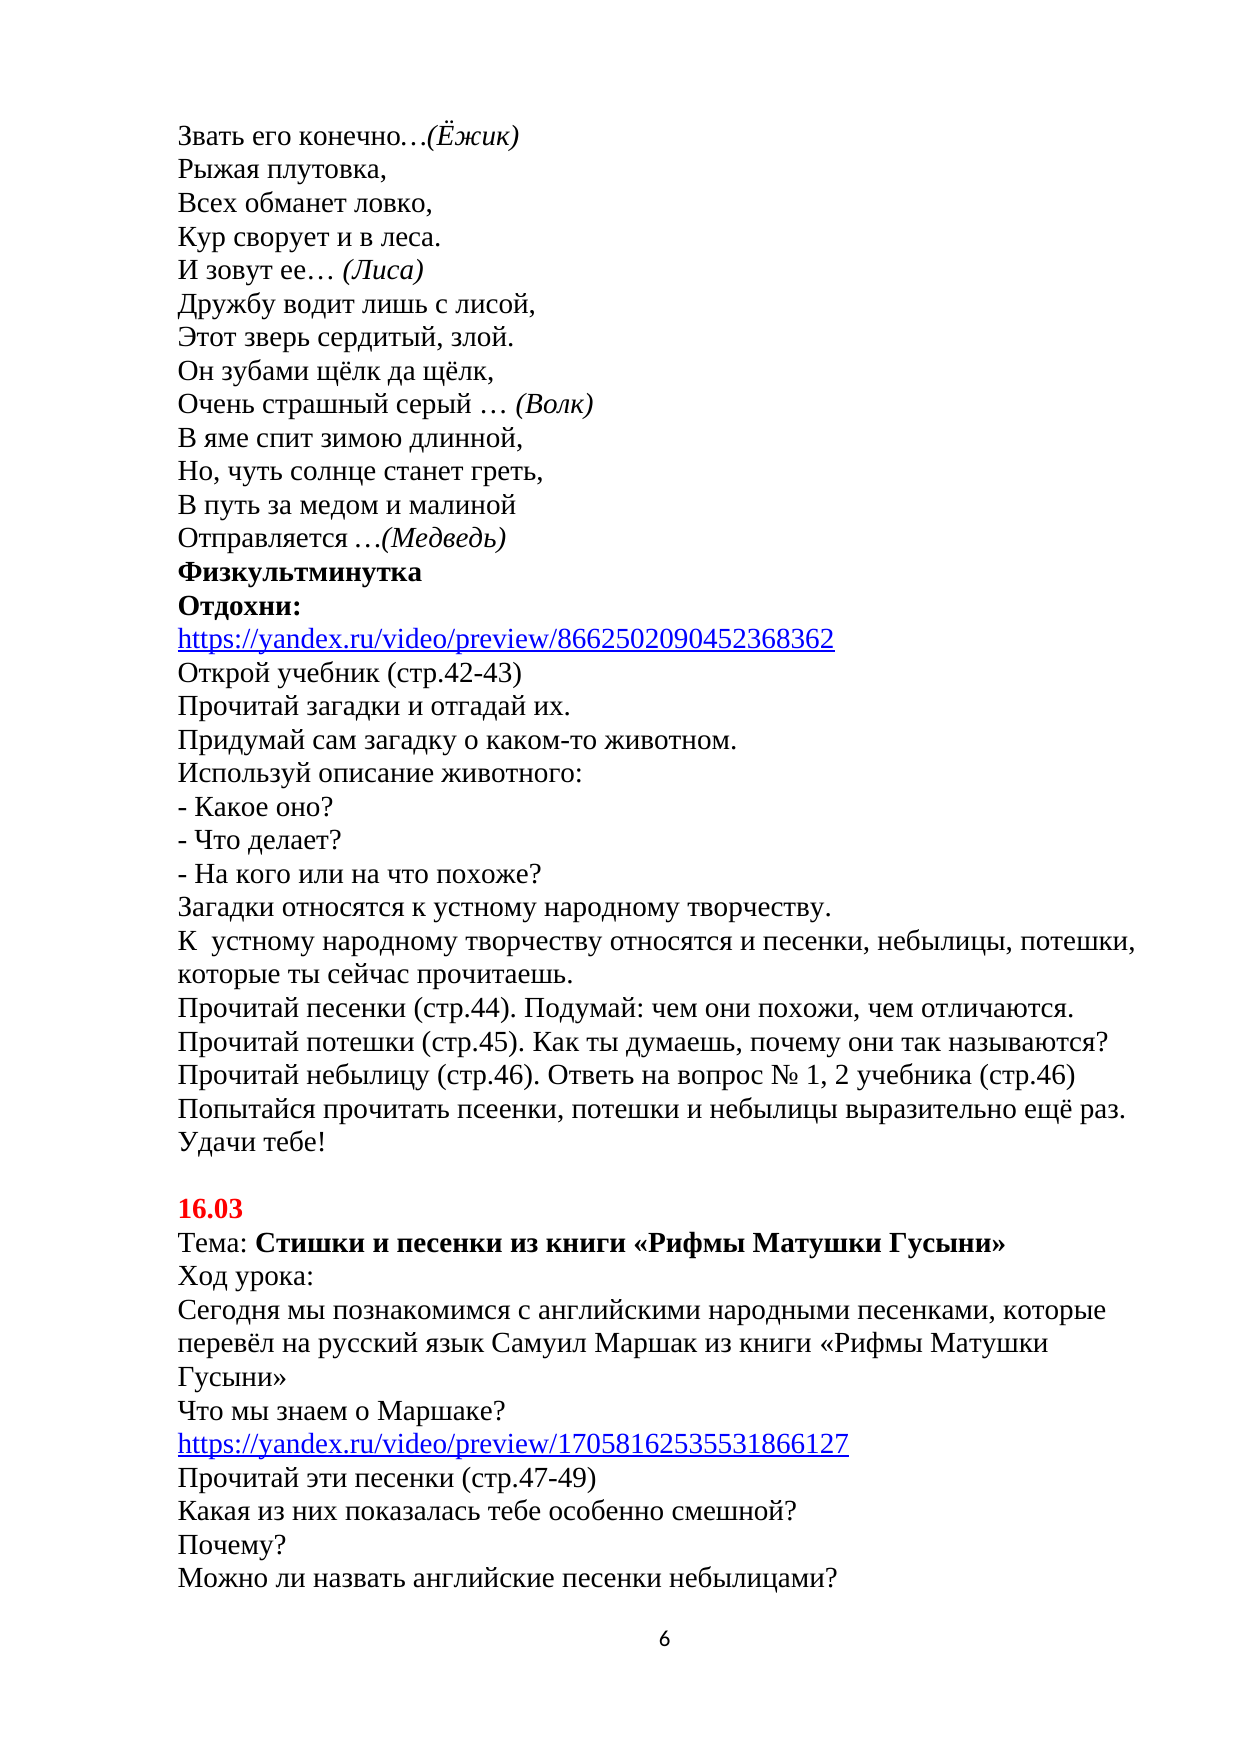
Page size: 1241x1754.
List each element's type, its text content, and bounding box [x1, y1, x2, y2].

text В яме спит зимою длинной, [177, 420, 1152, 453]
text Используй описание животного: [177, 755, 1152, 789]
text Этот зверь сердитый, злой. [177, 319, 1152, 353]
text К устному народному творчеству относятся и песенки, небылицы, потешки, которые ты сейчас прочитаешь. [177, 923, 1152, 990]
text Очень страшный серый … (Волк) [177, 386, 1152, 420]
text Прочитай эти песенки (стр.47-49) [177, 1460, 1152, 1493]
text https://yandex.ru/video/preview/8662502090452368362 [177, 621, 1152, 655]
text Дружбу водит лишь с лисой, [177, 286, 1152, 319]
text Какая из них показалась тебе особенно смешной? [177, 1493, 1152, 1527]
text Прочитай потешки (стр.45). Как ты думаешь, почему они так называются? [177, 1024, 1152, 1057]
text Прочитай небылицу (стр.46). Ответь на вопрос № 1, 2 учебника (стр.46) [177, 1057, 1152, 1091]
text Загадки относятся к устному народному творчеству. [177, 889, 1152, 923]
text Рыжая плутовка, [177, 152, 1152, 185]
text Что мы знаем о Маршаке? [177, 1393, 1152, 1426]
text https://yandex.ru/video/preview/17058162535531866127 [177, 1426, 1152, 1460]
text Физкультминутка [177, 554, 1152, 588]
text Придумай сам загадку о каком-то животном. [177, 722, 1152, 755]
text Тема: Стишки и песенки из книги «Рифмы Матушки Гусыни» [177, 1225, 1152, 1258]
text - Какое оно? [177, 789, 1152, 822]
text Он зубами щёлк да щёлк, [177, 353, 1152, 386]
text Почему? [177, 1527, 1152, 1560]
text Отдохни: [177, 588, 1152, 621]
text Кур сворует и в леса. [177, 219, 1152, 252]
text Открой учебник (стр.42-43) [177, 655, 1152, 688]
text - На кого или на что похоже? [177, 856, 1152, 889]
text Прочитай песенки (стр.44). Подумай: чем они похожи, чем отличаются. [177, 990, 1152, 1024]
text В путь за медом и малиной [177, 487, 1152, 521]
text Сегодня мы познакомимся с английскими народными песенками, которые перевёл на русский язык Самуил Маршак из книги «Рифмы Матушки Гусыни» [177, 1292, 1152, 1393]
text Можно ли назвать английские песенки небылицами? [177, 1560, 1152, 1594]
text Прочитай загадки и отгадай их. [177, 688, 1152, 722]
text 16.03 [177, 1191, 1152, 1225]
text Всех обманет ловко, [177, 185, 1152, 219]
text Удачи тебе! [177, 1124, 1152, 1158]
text Звать его конечно…(Ёжик) [177, 118, 1152, 152]
text Ход урока: [177, 1258, 1152, 1292]
text И зовут ее… (Лиса) [177, 252, 1152, 286]
text Но, чуть солнце станет греть, [177, 453, 1152, 487]
text Попытайся прочитать псеенки, потешки и небылицы выразительно ещё раз. [177, 1091, 1152, 1124]
text Отправляется …(Медведь) [177, 521, 1152, 554]
text - Что делает? [177, 822, 1152, 856]
